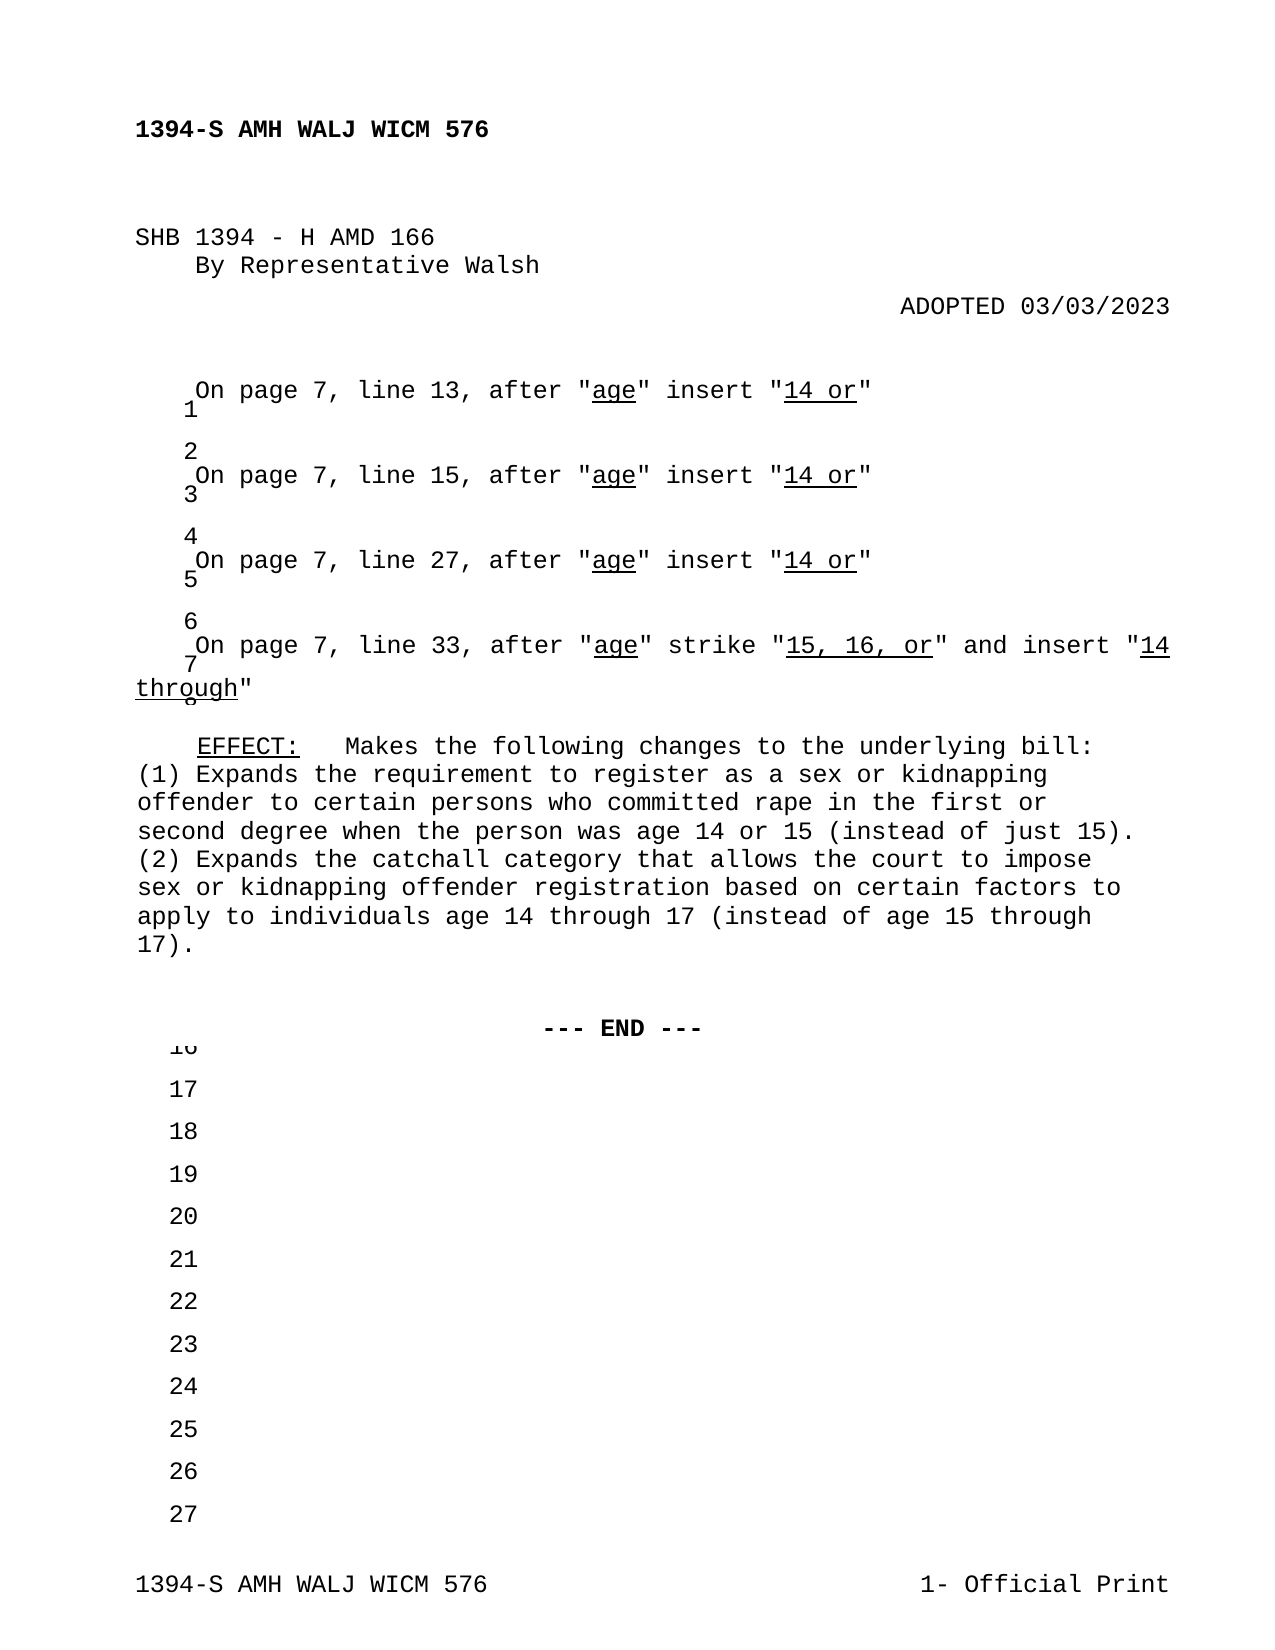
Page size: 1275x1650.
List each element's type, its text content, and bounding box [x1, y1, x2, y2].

text On page 7, line 15, after "age" insert "14 or" [135, 450, 1170, 492]
text - [135, 224, 1170, 252]
text On page 7, line 27, after "age" insert "14 or" [135, 535, 1170, 577]
text On page 7, line 13, after "age" insert "14 or" [135, 365, 1170, 407]
text On page 7, line 33, after "age" strike "15, 16, or" and insert "14 through" [135, 620, 1170, 705]
text --- END --- [75, 1002, 1170, 1045]
